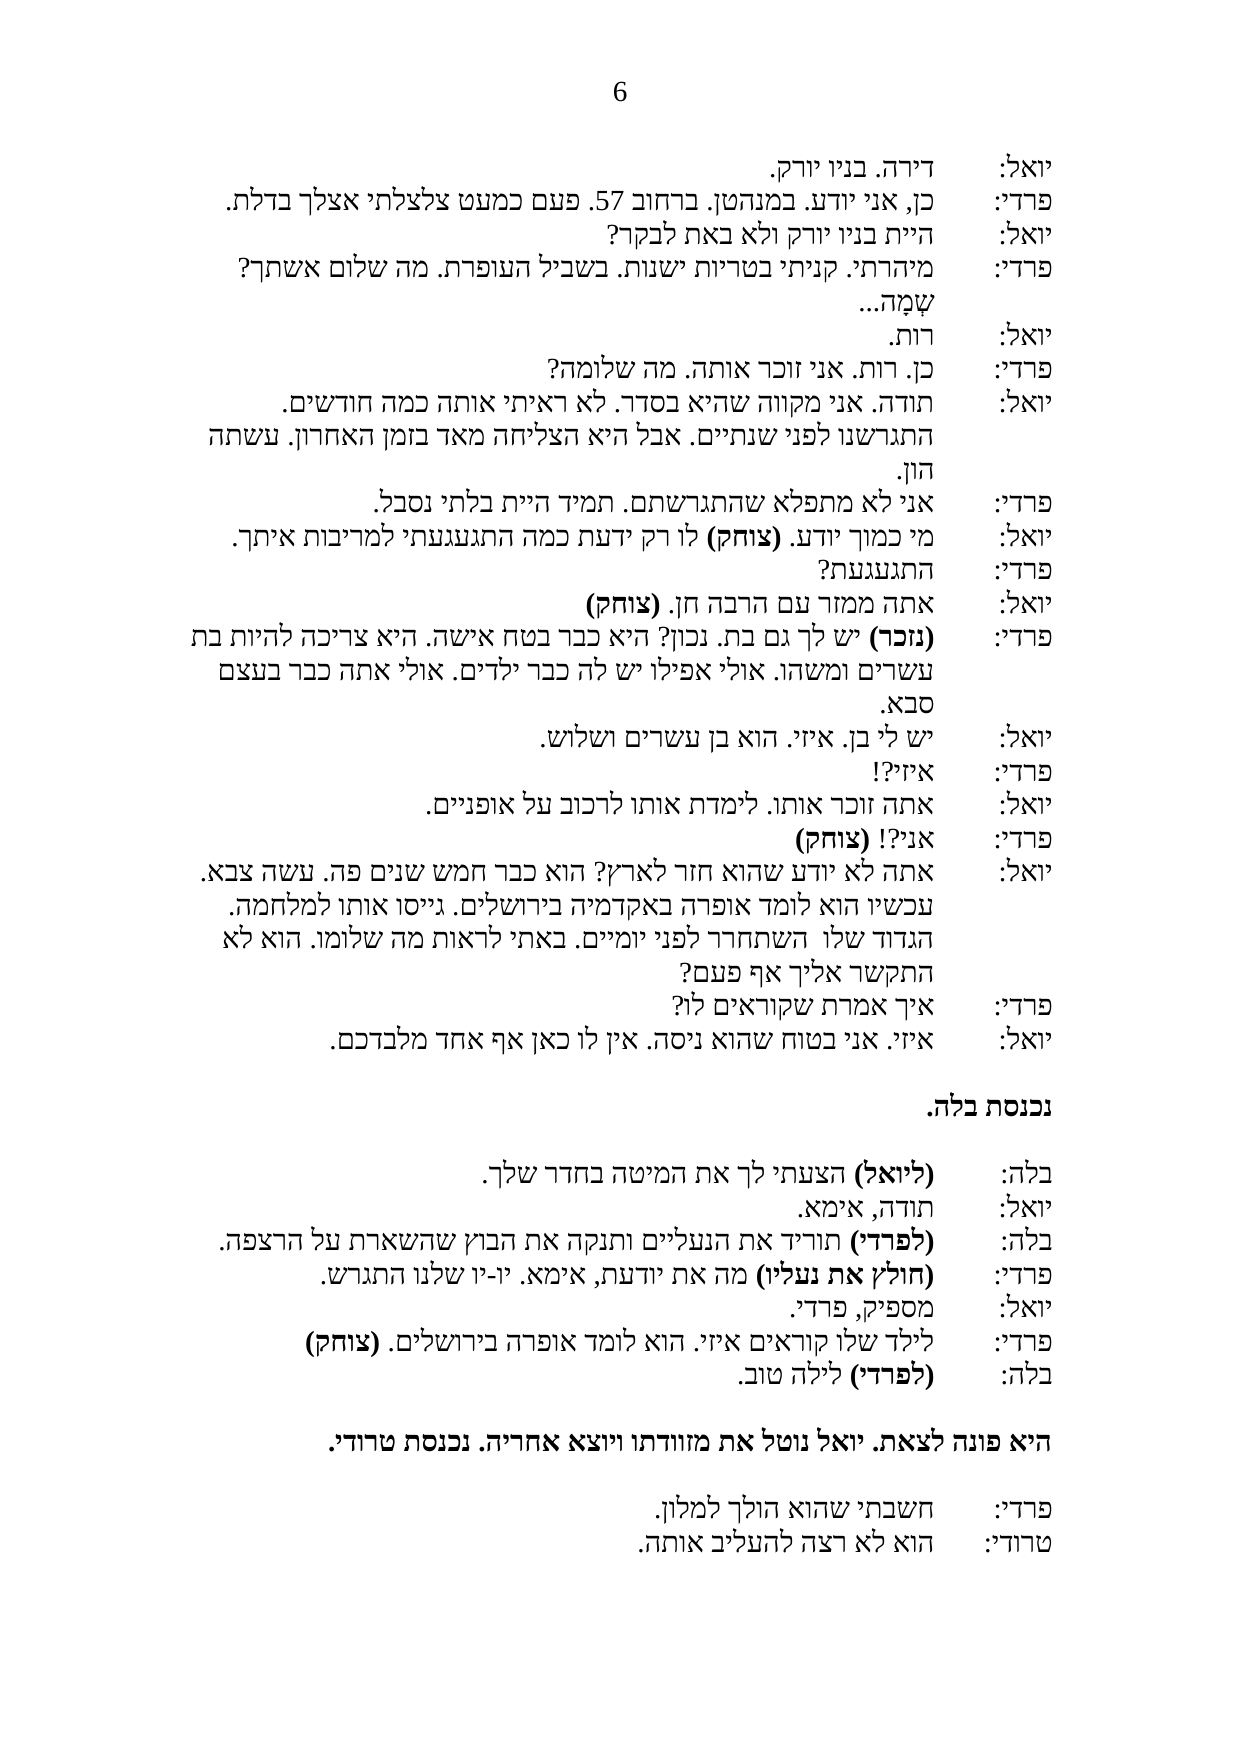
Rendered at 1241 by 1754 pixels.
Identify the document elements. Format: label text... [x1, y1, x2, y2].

text יואל: איזי. אני בטוח שהוא ניסה. אין לו כאן אף אחד מלבדכם. [187, 1022, 1053, 1056]
text יואל: אתה לא יודע שהוא חזר לארץ? הוא כבר חמש שנים פה. עשה צבא. עכשיו הוא לומד אופרה באקדמיה בירושלים. גייסו אותו למלחמה. הגדוד שלו השתחרר לפני יומיים. באתי לראות מה שלומו. הוא לא התקשר אליך אף פעם? [187, 854, 1053, 988]
text פרדי: לילד שלו קוראים איזי. הוא לומד אופרה בירושלים. (צוחק) [187, 1324, 1053, 1357]
text פרדי: איך אמרת שקוראים לו? [187, 988, 1053, 1022]
text בלה: (ליואל) הצעתי לך את המיטה בחדר שלך. [187, 1156, 1053, 1190]
text פרדי: חשבתי שהוא הולך למלון. [187, 1492, 1053, 1525]
text יואל: אתה ממזר עם הרבה חן. (צוחק) [187, 586, 1053, 619]
text פרדי: (חולץ את נעליו) מה את יודעת, אימא. יו-יו שלנו התגרש. [187, 1257, 1053, 1290]
text יואל: מספיק, פרדי. [187, 1290, 1053, 1324]
text יואל: יש לי בן. איזי. הוא בן עשרים ושלוש. [187, 720, 1053, 754]
text יואל: דירה. בניו יורק. [187, 150, 1053, 183]
text נכנסת בלה. [187, 1089, 1053, 1123]
text טרודי: הוא לא רצה להעליב אותה. [187, 1525, 1053, 1559]
text פרדי: איזי?! [187, 754, 1053, 787]
text פרדי: כן, אני יודע. במנהטן. ברחוב 57. פעם כמעט צלצלתי אצלך בדלת. [187, 183, 1053, 217]
text פרדי: אני?! (צוחק) [187, 821, 1053, 854]
text יואל: היית בניו יורק ולא באת לבקר? [187, 217, 1053, 251]
text פרדי: כן. רות. אני זוכר אותה. מה שלומה? [187, 351, 1053, 385]
text בלה: (לפרדי) לילה טוב. [187, 1357, 1053, 1391]
text בלה: (לפרדי) תוריד את הנעליים ותנקה את הבוץ שהשארת על הרצפה. [187, 1223, 1053, 1257]
text פרדי: מיהרתי. קניתי בטריות ישנות. בשביל העופרת. מה שלום אשתך? שְמָה... [187, 251, 1053, 318]
text יואל: אתה זוכר אותו. לימדת אותו לרכוב על אופניים. [187, 787, 1053, 821]
text פרדי: התגעגעת? [187, 552, 1053, 586]
text יואל: תודה, אימא. [187, 1190, 1053, 1223]
text יואל: רות. [187, 318, 1053, 351]
text פרדי: (נזכר) יש לך גם בת. נכון? היא כבר בטח אישה. היא צריכה להיות בת עשרים ומשהו. אולי אפילו יש לה כבר ילדים. אולי אתה כבר בעצם סבא. [187, 619, 1053, 720]
text יואל: תודה. אני מקווה שהיא בסדר. לא ראיתי אותה כמה חודשים. התגרשנו לפני שנתיים. אבל היא הצליחה מאד בזמן האחרון. עשתה הון. [187, 385, 1053, 485]
text פרדי: אני לא מתפלא שהתגרשתם. תמיד היית בלתי נסבל. [187, 485, 1053, 519]
text היא פונה לצאת. יואל נוטל את מזוודתו ויוצא אחריה. נכנסת טרודי. [187, 1424, 1053, 1458]
text יואל: מי כמוך יודע. (צוחק) לו רק ידעת כמה התגעגעתי למריבות איתך. [187, 519, 1053, 552]
